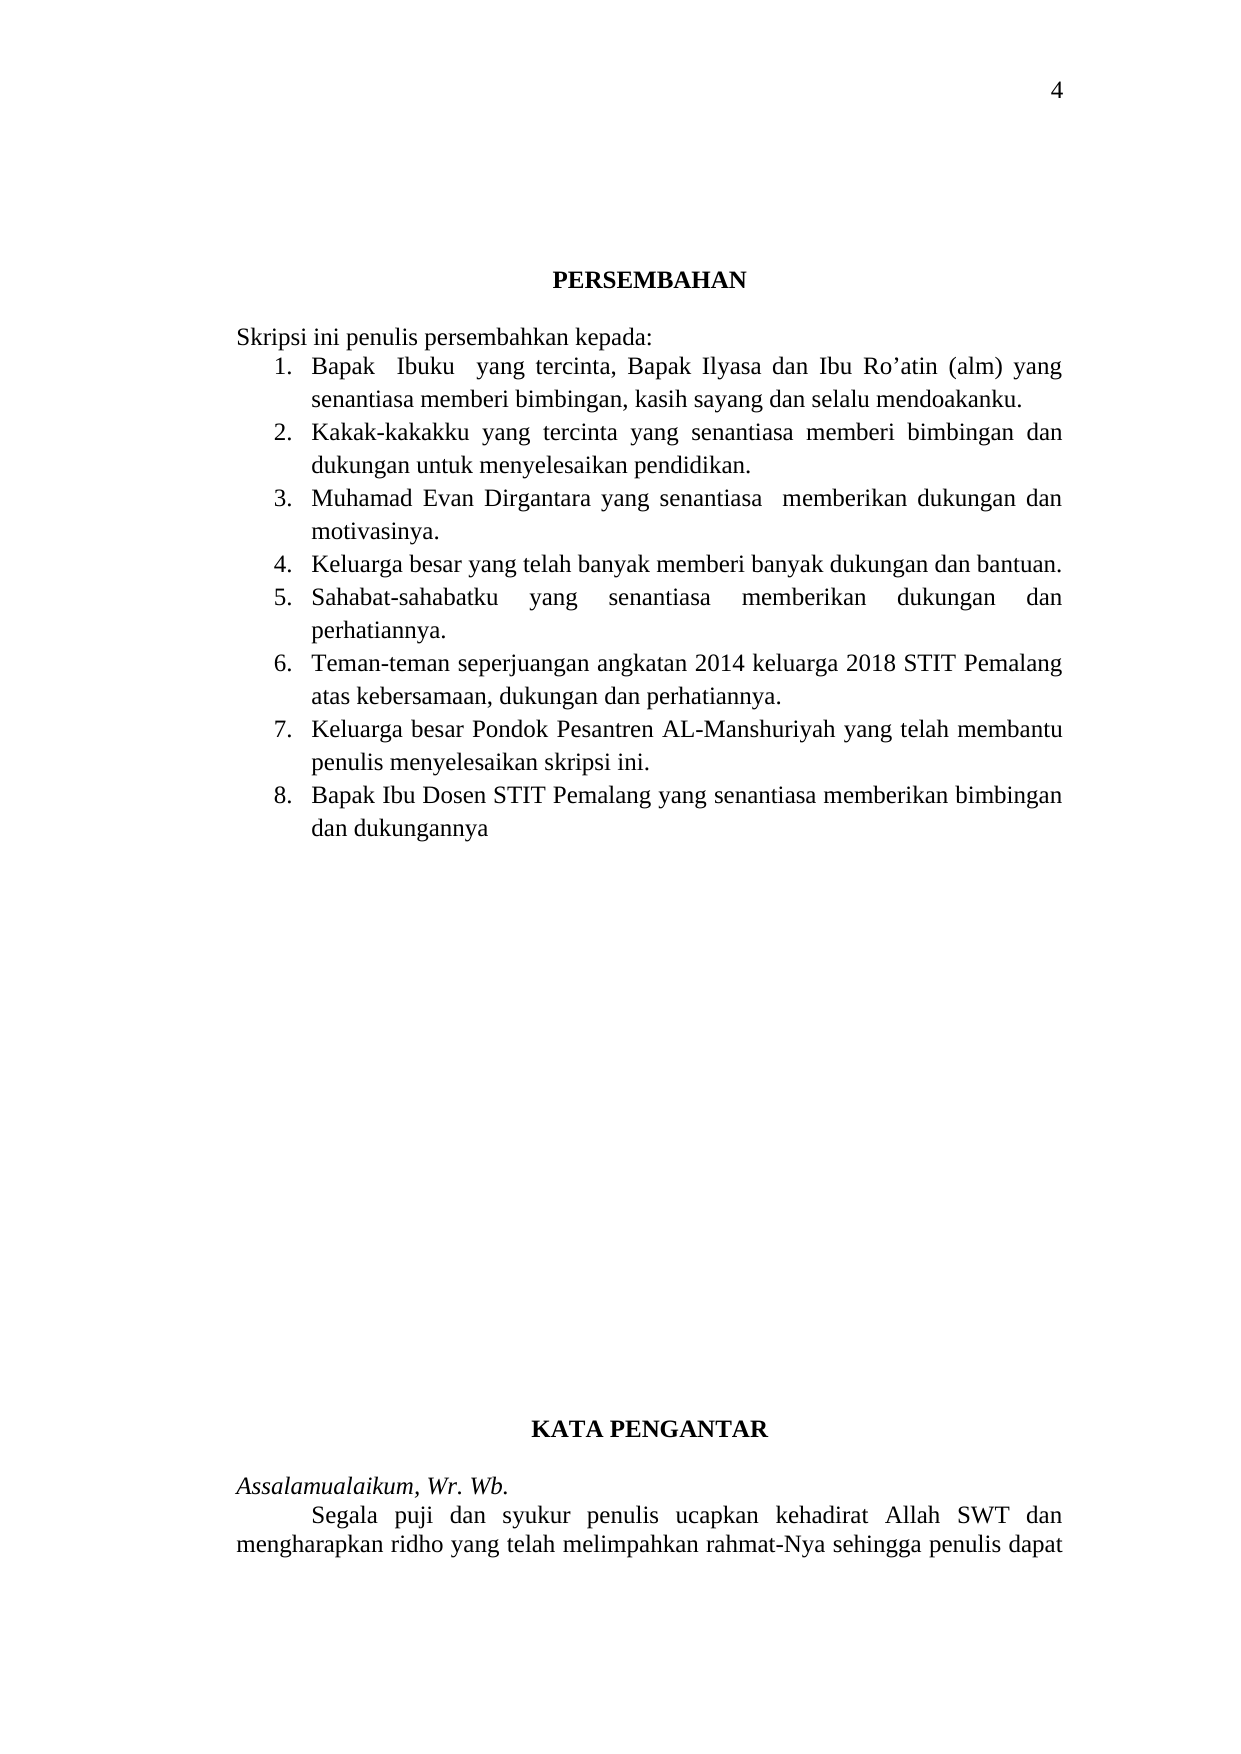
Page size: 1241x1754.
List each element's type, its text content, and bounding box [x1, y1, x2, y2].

text Assalamualaikum, Wr. Wb. [236, 1471, 1063, 1500]
text PERSEMBAHAN [236, 265, 1063, 294]
list Muhamad Evan Dirgantara yang senantiasa memberikan dukungan dan motivasinya. [274, 483, 1063, 545]
list Keluarga besar yang telah banyak memberi banyak dukungan dan bantuan. [274, 549, 1063, 578]
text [236, 1500, 1063, 1557]
list Bapak Ibuku yang tercinta, Bapak Ilyasa dan Ibu Ro’atin (alm) yang senantiasa memberi bimbingan, kasih sayang dan selalu mendoakanku. [274, 351, 1063, 413]
list Teman-teman seperjuangan angkatan 2014 keluarga 2018 STIT Pemalang atas kebersamaan, dukungan dan perhatiannya. [274, 648, 1063, 710]
list Bapak Ibu Dosen STIT Pemalang yang senantiasa memberikan bimbingan dan dukungannya [274, 781, 1063, 842]
list Kakak-kakakku yang tercinta yang senantiasa memberi bimbingan dan dukungan untuk menyelesaikan pendidikan. [274, 417, 1063, 479]
text Skripsi ini penulis persembahkan kepada: [236, 322, 1063, 351]
list Keluarga besar Pondok Pesantren AL-Manshuriyah yang telah membantu penulis menyelesaikan skripsi ini. [274, 714, 1063, 776]
text KATA PENGANTAR [236, 1414, 1063, 1442]
list Sahabat-sahabatku yang senantiasa memberikan dukungan dan perhatiannya. [274, 582, 1063, 644]
